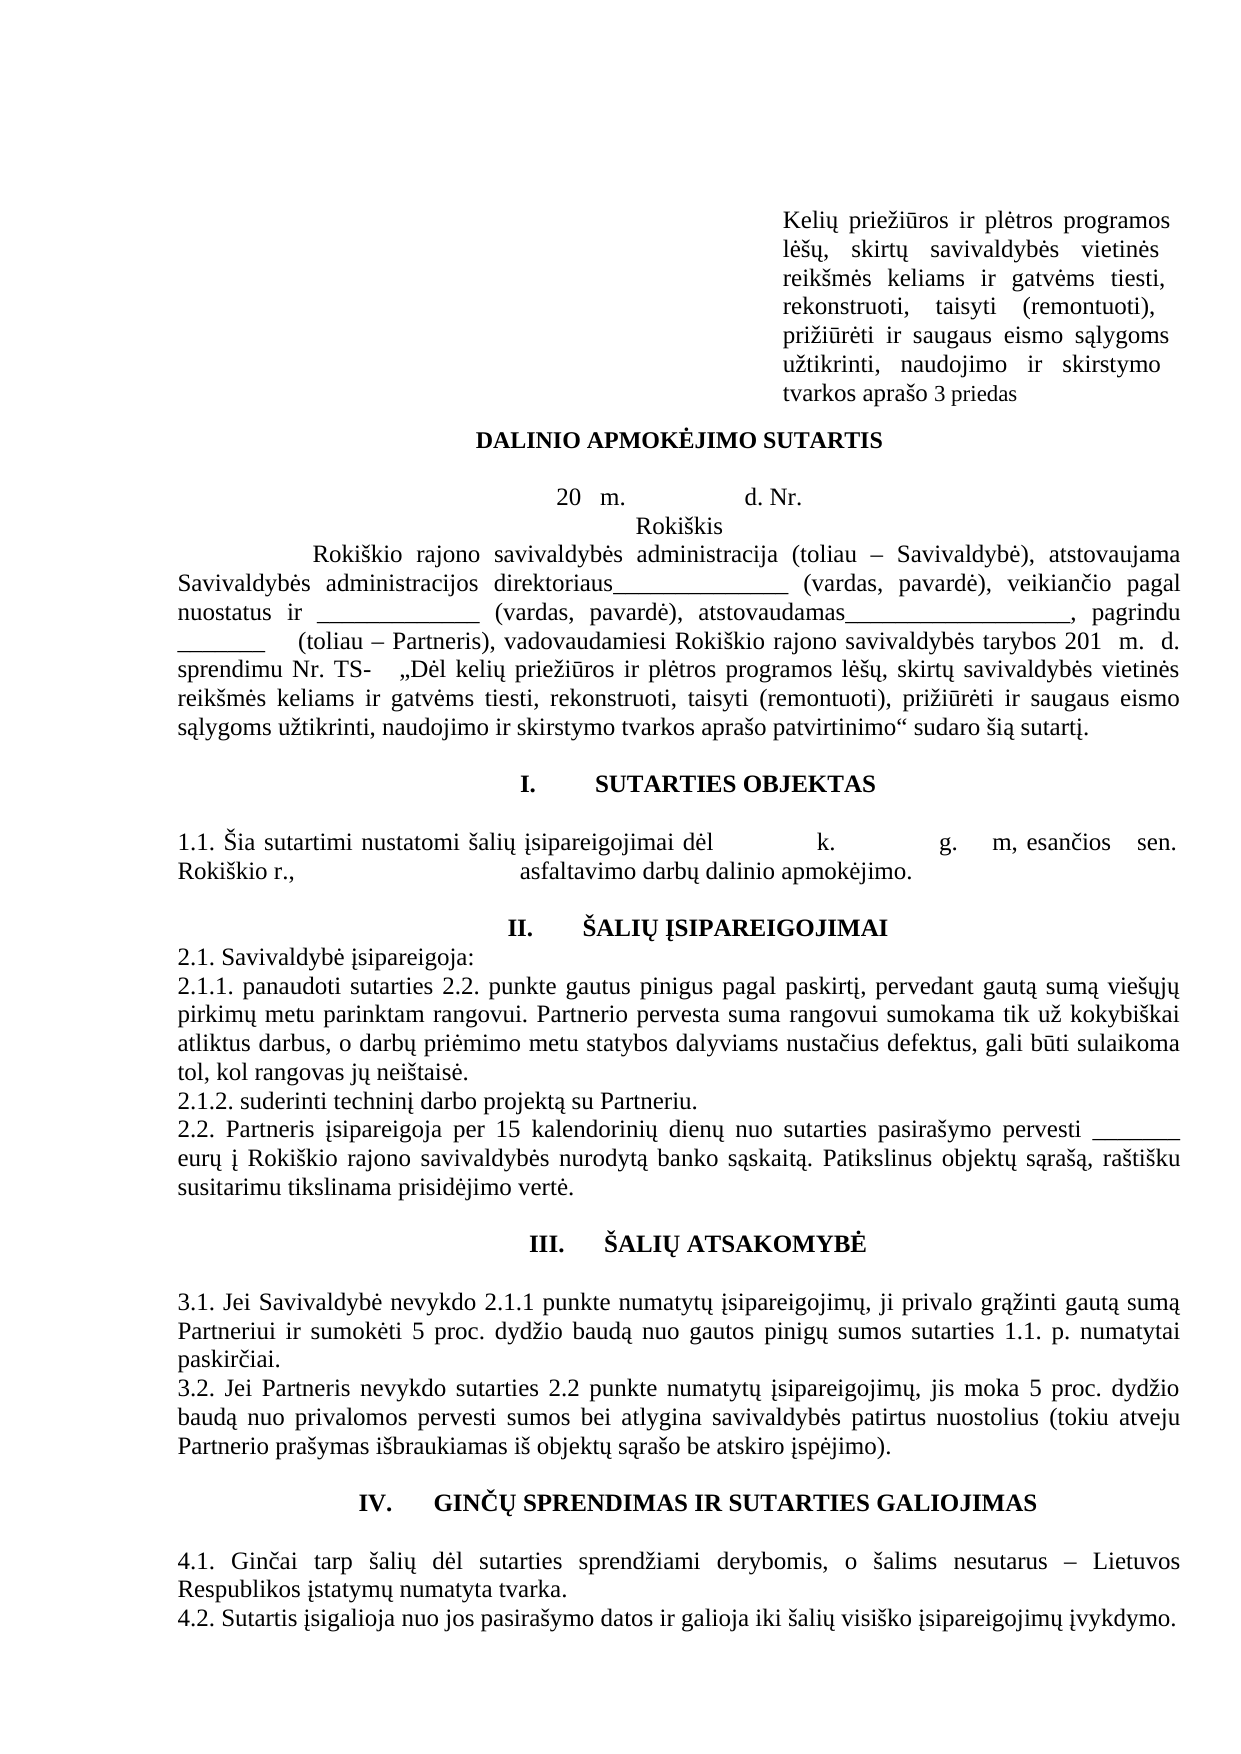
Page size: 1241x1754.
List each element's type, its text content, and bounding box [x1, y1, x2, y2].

list GINČŲ SPRENDIMAS IR SUTARTIES GALIOJIMAS [215, 1488, 1181, 1517]
list ŠALIŲ ĮSIPAREIGOJIMAI [215, 913, 1181, 942]
text 2.1.2. suderinti techninį darbo projektą su Partneriu. [177, 1086, 1181, 1114]
text 2.1. Savivaldybė įsipareigoja: [177, 942, 1181, 971]
text 20 m. d. Nr. [177, 482, 1181, 511]
text 4.1. Ginčai tarp šalių dėl sutarties sprendžiami derybomis, o šalims nesutarus – Lietuvos Respublikos įstatymų numatyta tvarka. [177, 1546, 1181, 1603]
text DALINIO APMOKĖJIMO SUTARTIS [177, 426, 1181, 453]
text 1.1. Šia sutartimi nustatomi šalių įsipareigojimai dėl k. g. m, esančios sen. Rokiškio r., asfaltavimo darbų dalinio apmokėjimo. [177, 827, 1181, 884]
list ŠALIŲ ATSAKOMYBĖ [215, 1229, 1181, 1258]
text 2.2. Partneris įsipareigoja per 15 kalendorinių dienų nuo sutarties pasirašymo pervesti _______ eurų į Rokiškio rajono savivaldybės nurodytą banko sąskaitą. Patikslinus objektų sąrašą, raštišku susitarimu tikslinama prisidėjimo vertė. [177, 1114, 1181, 1201]
text 2.1.1. panaudoti sutarties 2.2. punkte gautus pinigus pagal paskirtį, pervedant gautą sumą viešųjų pirkimų metu parinktam rangovui. Partnerio pervesta suma rangovui sumokama tik už kokybiškai atliktus darbus, o darbų priėmimo metu statybos dalyviams nustačius defektus, gali būti sulaikoma tol, kol rangovas jų neištaisė. [177, 971, 1181, 1086]
text 4.2. Sutartis įsigalioja nuo jos pasirašymo datos ir galioja iki šalių visiško įsipareigojimų įvykdymo. [177, 1603, 1181, 1632]
text Rokiškio rajono savivaldybės administracija (toliau – Savivaldybė), atstovaujama Savivaldybės administracijos direktoriaus______________ (vardas, pavardė), veikiančio pagal nuostatus ir _____________ (vardas, pavardė), atstovaudamas__________________, pagrindu _______ (toliau – Partneris), vadovaudamiesi Rokiškio rajono savivaldybės tarybos 201 m. d. sprendimu Nr. TS- „Dėl kelių priežiūros ir plėtros programos lėšų, skirtų savivaldybės vietinės reikšmės keliams ir gatvėms tiesti, rekonstruoti, taisyti (remontuoti), prižiūrėti ir saugaus eismo sąlygoms užtikrinti, naudojimo ir skirstymo tvarkos aprašo patvirtinimo“ sudaro šią sutartį. [177, 539, 1181, 741]
text Kelių priežiūros ir plėtros programos lėšų, skirtų savivaldybės vietinės reikšmės keliams ir gatvėms tiesti, rekonstruoti, taisyti (remontuoti), prižiūrėti ir saugaus eismo sąlygoms užtikrinti, naudojimo ir skirstymo tvarkos aprašo 3 priedas [177, 205, 1181, 406]
text Rokiškis [177, 511, 1181, 539]
text 3.1. Jei Savivaldybė nevykdo 2.1.1 punkte numatytų įsipareigojimų, ji privalo grąžinti gautą sumą Partneriui ir sumokėti 5 proc. dydžio baudą nuo gautos pinigų sumos sutarties 1.1. p. numatytai paskirčiai. [177, 1287, 1181, 1373]
text 3.2. Jei Partneris nevykdo sutarties 2.2 punkte numatytų įsipareigojimų, jis moka 5 proc. dydžio baudą nuo privalomos pervesti sumos bei atlygina savivaldybės patirtus nuostolius (tokiu atveju Partnerio prašymas išbraukiamas iš objektų sąrašo be atskiro įspėjimo). [177, 1373, 1181, 1459]
list SUTARTIES OBJEKTAS [215, 769, 1181, 798]
